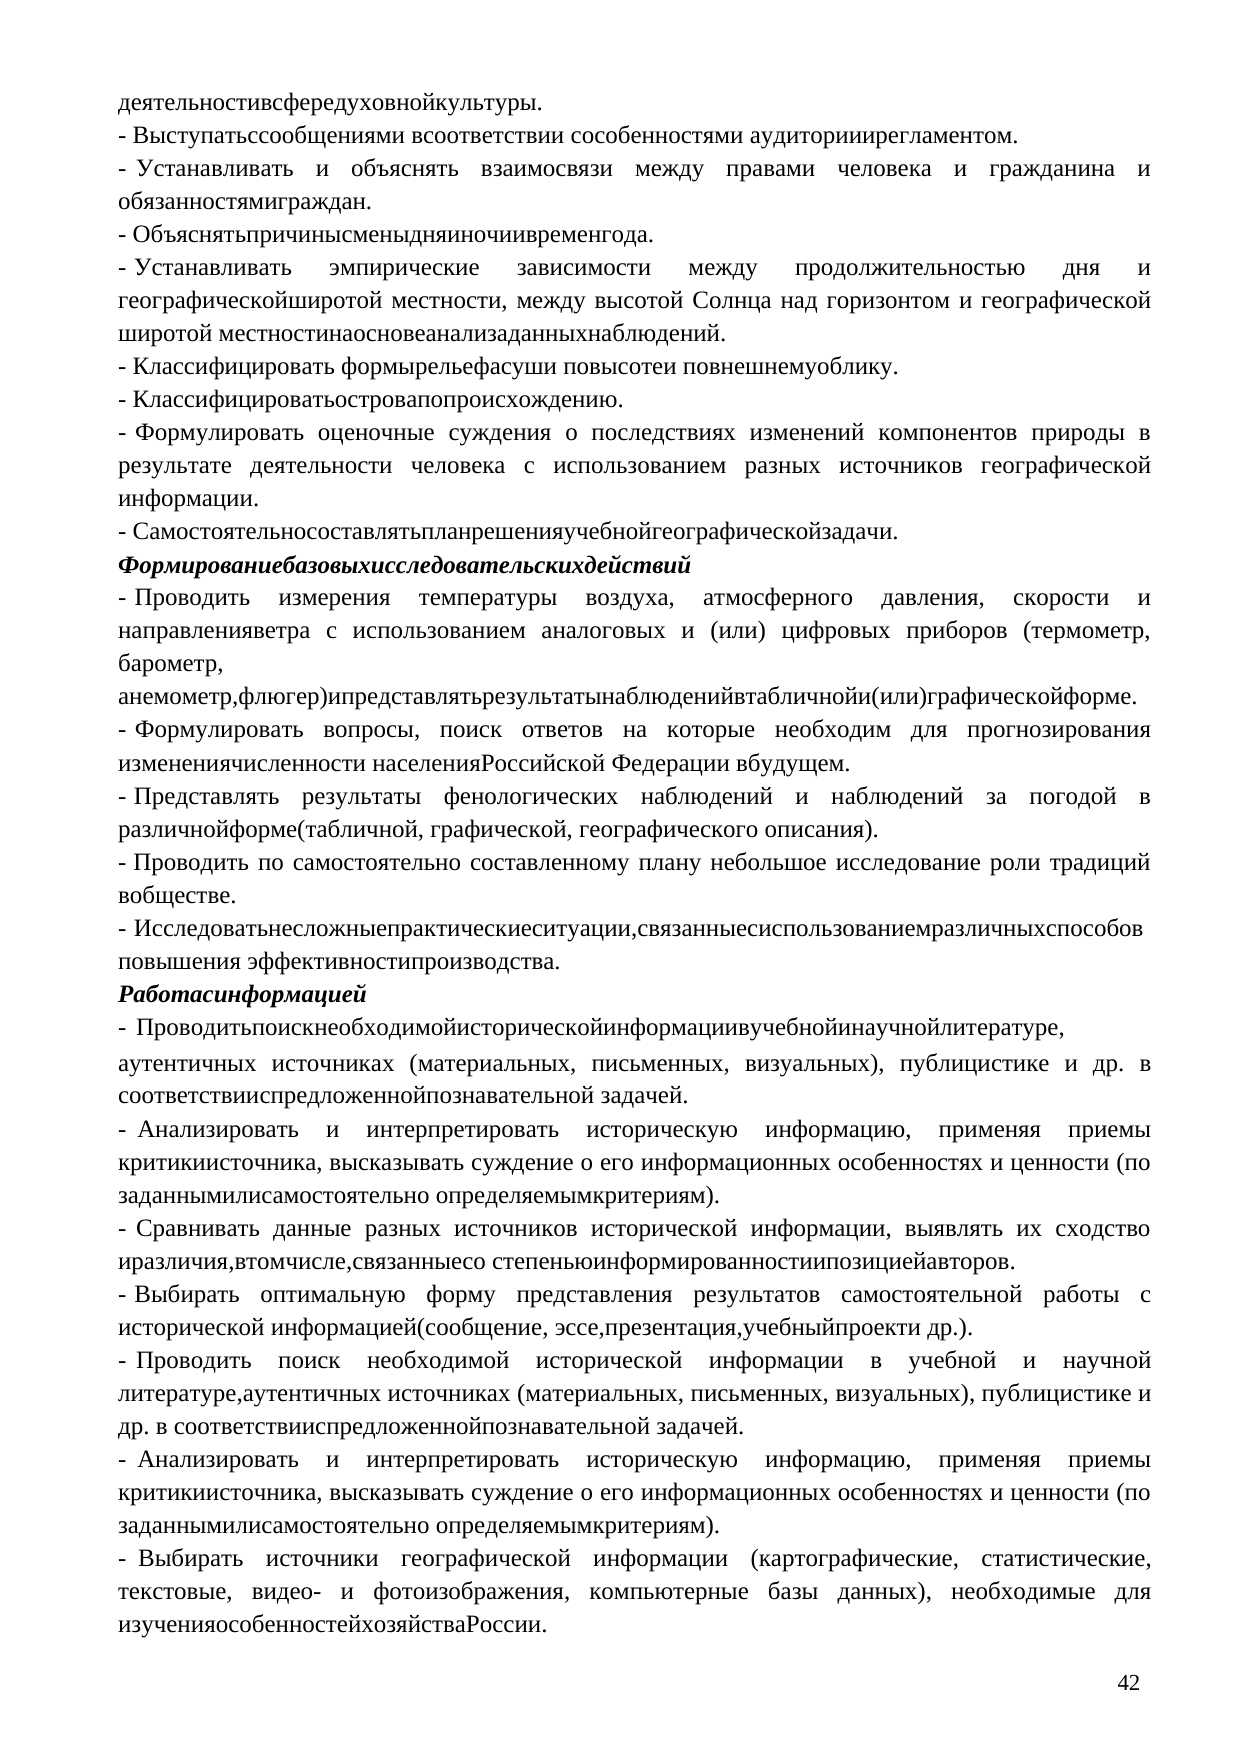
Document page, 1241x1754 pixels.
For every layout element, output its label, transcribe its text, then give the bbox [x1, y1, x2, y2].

list Выбирать источники географической информации (картографические, статистические, текстовые, видео- и фотоизображения, компьютерные базы данных), необходимые для изученияособенностейхозяйстваРоссии. [118, 1543, 1152, 1638]
text Работасинформацией [118, 979, 1180, 1008]
list Исследоватьнесложныепрактическиеситуации,связанныесиспользованиемразличныхспособовповышения эффективностипроизводства. [118, 913, 1152, 974]
text аутентичных источниках (материальных, письменных, визуальных), публицистике и др. в соответствииспредложеннойпознавательной задачей. [118, 1048, 1152, 1109]
list Проводить по самостоятельно составленному плану небольшое исследование роли традиций вобществе. [118, 847, 1152, 908]
list Сравнивать данные разных источников исторической информации, выявлять их сходство иразличия,втомчисле,связанныесо степеньюинформированностиипозициейавторов. [118, 1213, 1152, 1274]
list Формулировать вопросы, поиск ответов на которые необходим для прогнозирования изменениячисленности населенияРоссийской Федерации вбудущем. [118, 714, 1152, 776]
list Устанавливать эмпирические зависимости между продолжительностью дня и географическойширотой местности, между высотой Солнца над горизонтом и географической широтой местностинаосновеанализаданныхнаблюдений. [118, 252, 1152, 347]
list Устанавливать и объяснять взаимосвязи между правами человека и гражданина и обязанностямиграждан. [118, 153, 1152, 215]
list Проводитьпоискнеобходимойисторическойинформациивучебнойинаучнойлитературе, [118, 1012, 1180, 1041]
list Объяснятьпричинысменыдняиночиивременгода. [118, 219, 1180, 248]
list Выступатьссообщениями всоответствии сособенностями аудиторииирегламентом. [118, 121, 1180, 149]
list Анализировать и интерпретировать историческую информацию, применяя приемы критикиисточника, высказывать суждение о его информационных особенностях и ценности (по заданнымилисамостоятельно определяемымкритериям). [118, 1444, 1152, 1539]
list Анализировать и интерпретировать историческую информацию, применяя приемы критикиисточника, высказывать суждение о его информационных особенностях и ценности (по заданнымилисамостоятельно определяемымкритериям). [118, 1114, 1152, 1208]
list Формулировать оценочные суждения о последствиях изменений компонентов природы в результате деятельности человека с использованием разных источников географической информации. [118, 417, 1152, 512]
list Классифицировать формырельефасуши повысотеи повнешнемуоблику. [118, 351, 1180, 380]
list Проводить поиск необходимой исторической информации в учебной и научной литературе,аутентичных источниках (материальных, письменных, визуальных), публицистике и др. в соответствииспредложеннойпознавательной задачей. [118, 1345, 1152, 1439]
list Представлять результаты фенологических наблюдений и наблюдений за погодой в различнойформе(табличной, графической, географического описания). [118, 781, 1152, 842]
text Формированиебазовыхисследовательскихдействий [118, 550, 1180, 579]
list Проводить измерения температуры воздуха, атмосферного давления, скорости и направленияветра с использованием аналоговых и (или) цифровых приборов (термометр, барометр, анемометр,флюгер)ипредставлятьрезультатынаблюденийвтабличнойи(или)графическойформе. [118, 582, 1152, 710]
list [118, 87, 1152, 116]
list Классифицироватьостровапопроисхождению. [118, 384, 1180, 413]
list Самостоятельносоставлятьпланрешенияучебнойгеографическойзадачи. [118, 516, 1180, 545]
list Выбирать оптимальную форму представления результатов самостоятельной работы с исторической информацией(сообщение, эссе,презентация,учебныйпроекти др.). [118, 1279, 1152, 1341]
